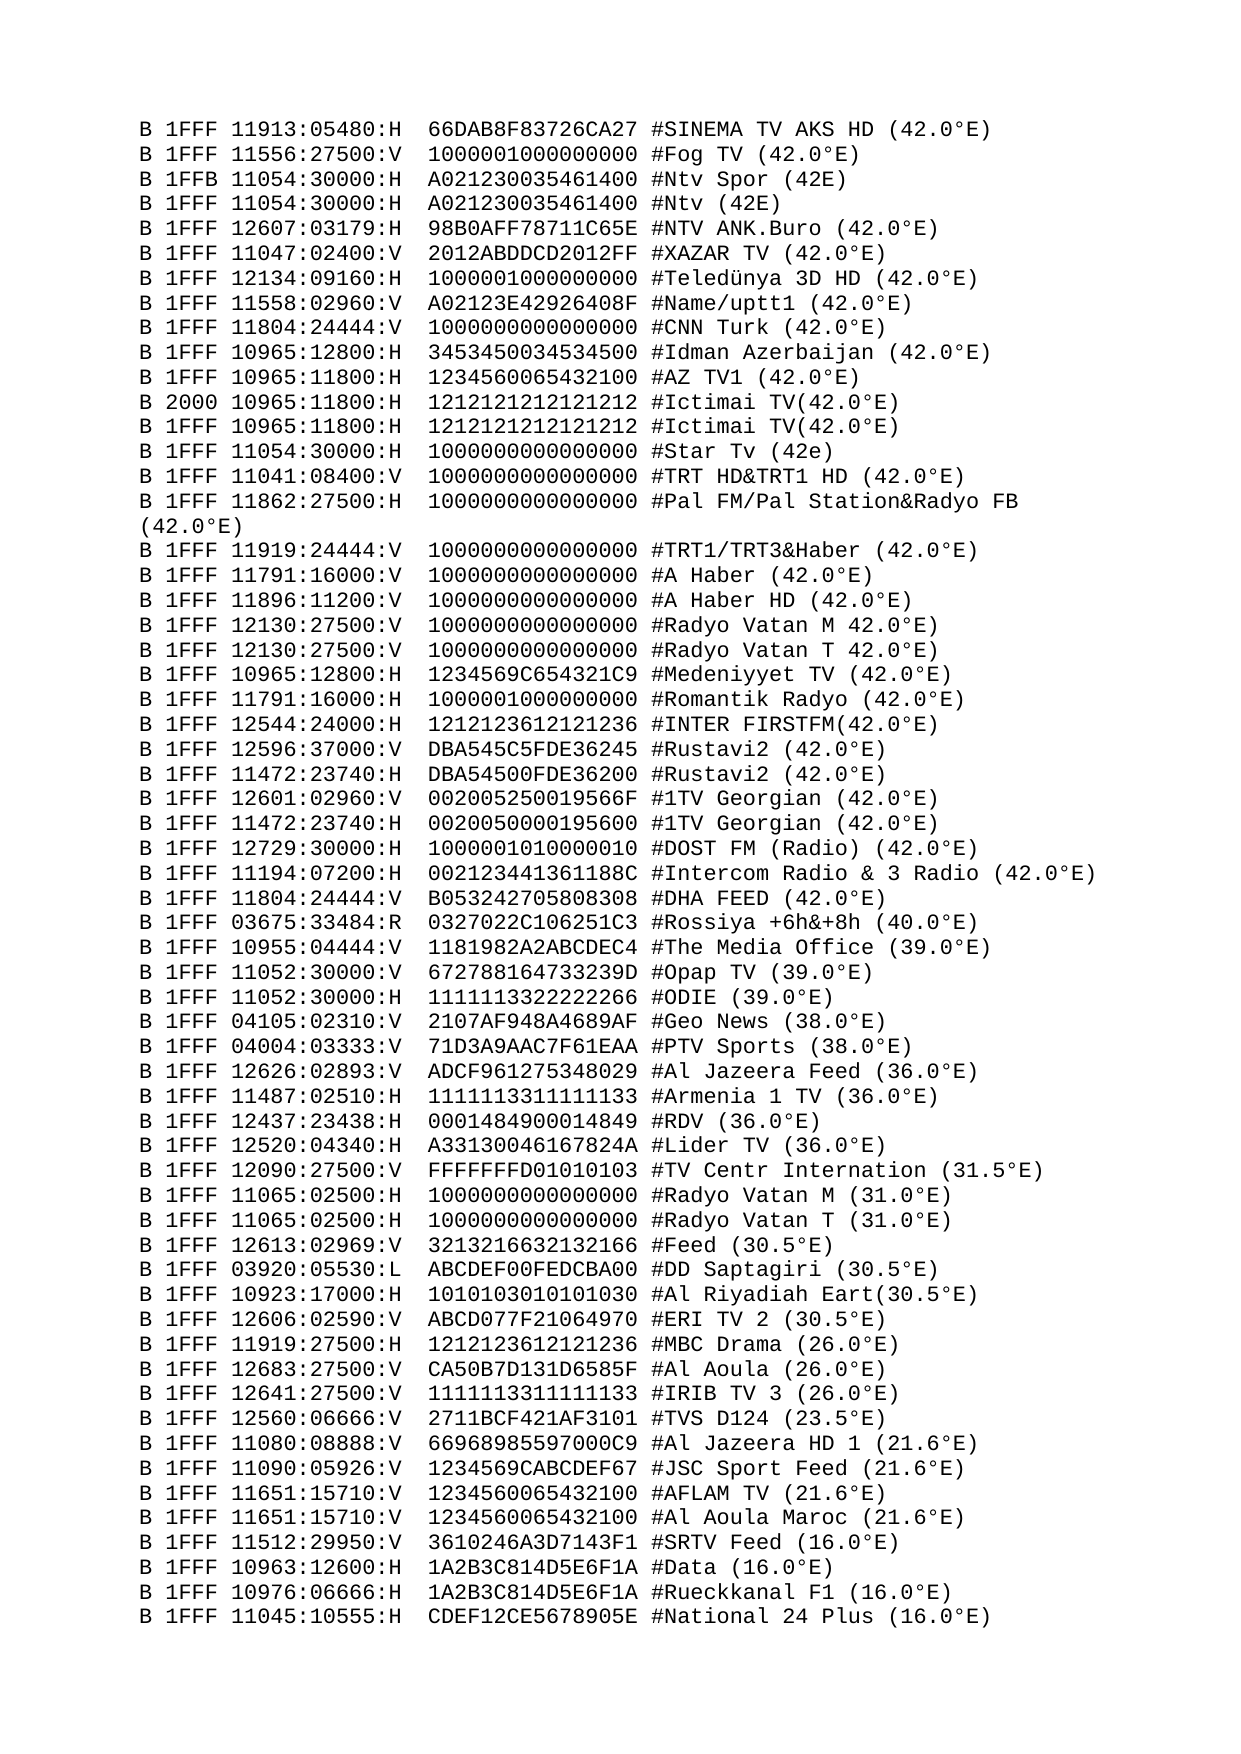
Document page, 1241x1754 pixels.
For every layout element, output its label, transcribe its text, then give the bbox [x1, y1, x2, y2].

text B 1FFF 12544:24000:H 1212123612121236 #INTER FIRSTFM(42.0°E) [139, 713, 1101, 738]
text B 1FFF 12090:27500:V FFFFFFFD01010103 #TV Centr Internation (31.5°E) [139, 1159, 1101, 1184]
text B 1FFF 11047:02400:V 2012ABDDCD2012FF #XAZAR TV (42.0°E) [139, 242, 1101, 267]
text B 1FFF 11913:05480:H 66DAB8F83726CA27 #SINEMA TV AKS HD (42.0°E) [139, 118, 1101, 143]
text B 1FFF 12606:02590:V ABCD077F21064970 #ERI TV 2 (30.5°E) [139, 1308, 1101, 1333]
text B 1FFF 10965:12800:H 1234569C654321C9 #Medeniyyet TV (42.0°E) [139, 663, 1101, 688]
text B 1FFF 10965:11800:H 1212121212121212 #Ictimai TV(42.0°E) [139, 416, 1101, 440]
text B 1FFF 11896:11200:V 1000000000000000 #A Haber HD (42.0°E) [139, 589, 1101, 614]
text B 1FFF 11090:05926:V 1234569CABCDEF67 #JSC Sport Feed (21.6°E) [139, 1457, 1101, 1482]
text B 1FFF 11045:10555:H CDEF12CE5678905E #National 24 Plus (16.0°E) [139, 1606, 1101, 1630]
text B 1FFF 11065:02500:H 1000000000000000 #Radyo Vatan T (31.0°E) [139, 1209, 1101, 1234]
text B 1FFF 11558:02960:V A02123E42926408F #Name/uptt1 (42.0°E) [139, 292, 1101, 316]
text B 1FFF 03920:05530:L ABCDEF00FEDCBA00 #DD Saptagiri (30.5°E) [139, 1258, 1101, 1283]
text B 1FFF 11791:16000:V 1000000000000000 #A Haber (42.0°E) [139, 564, 1101, 589]
text B 1FFF 11472:23740:H 0020050000195600 #1TV Georgian (42.0°E) [139, 812, 1101, 837]
text B 1FFF 11054:30000:H A021230035461400 #Ntv (42E) [139, 192, 1101, 217]
text B 1FFF 10955:04444:V 1181982A2ABCDEC4 #The Media Office (39.0°E) [139, 936, 1101, 961]
text B 1FFF 10965:11800:H 1234560065432100 #AZ TV1 (42.0°E) [139, 366, 1101, 391]
text B 1FFF 12729:30000:H 1000001010000010 #DOST FM (Radio) (42.0°E) [139, 837, 1101, 862]
text B 1FFF 12641:27500:V 1111113311111133 #IRIB TV 3 (26.0°E) [139, 1382, 1101, 1407]
text B 1FFF 12626:02893:V ADCF961275348029 #Al Jazeera Feed (36.0°E) [139, 1060, 1101, 1085]
text B 1FFF 03675:33484:R 0327022C106251C3 #Rossiya +6h&+8h (40.0°E) [139, 911, 1101, 936]
text B 1FFF 11065:02500:H 1000000000000000 #Radyo Vatan M (31.0°E) [139, 1184, 1101, 1209]
text B 1FFF 12130:27500:V 1000000000000000 #Radyo Vatan M 42.0°E) [139, 614, 1101, 639]
text B 1FFF 11651:15710:V 1234560065432100 #AFLAM TV (21.6°E) [139, 1482, 1101, 1506]
text B 1FFF 11919:27500:H 1212123612121236 #MBC Drama (26.0°E) [139, 1333, 1101, 1358]
text B 1FFF 12520:04340:H A33130046167824A #Lider TV (36.0°E) [139, 1134, 1101, 1159]
text B 1FFF 11804:24444:V 1000000000000000 #CNN Turk (42.0°E) [139, 316, 1101, 341]
text B 1FFF 11052:30000:V 672788164733239D #Opap TV (39.0°E) [139, 961, 1101, 986]
text B 1FFF 11556:27500:V 1000001000000000 #Fog TV (42.0°E) [139, 143, 1101, 168]
text B 1FFF 12130:27500:V 1000000000000000 #Radyo Vatan T 42.0°E) [139, 639, 1101, 663]
text B 1FFF 11919:24444:V 1000000000000000 #TRT1/TRT3&Haber (42.0°E) [139, 539, 1101, 564]
text B 1FFF 12607:03179:H 98B0AFF78711C65E #NTV ANK.Buro (42.0°E) [139, 217, 1101, 242]
text B 1FFF 04004:03333:V 71D3A9AAC7F61EAA #PTV Sports (38.0°E) [139, 1035, 1101, 1060]
text B 1FFF 12560:06666:V 2711BCF421AF3101 #TVS D124 (23.5°E) [139, 1407, 1101, 1432]
text B 1FFF 11194:07200:H 002123441361188C #Intercom Radio & 3 Radio (42.0°E) [139, 862, 1101, 887]
text B 1FFF 11052:30000:H 1111113322222266 #ODIE (39.0°E) [139, 986, 1101, 1011]
text B 1FFB 11054:30000:H A021230035461400 #Ntv Spor (42E) [139, 168, 1101, 192]
text B 1FFF 04105:02310:V 2107AF948A4689AF #Geo News (38.0°E) [139, 1011, 1101, 1035]
text B 1FFF 11512:29950:V 3610246A3D7143F1 #SRTV Feed (16.0°E) [139, 1531, 1101, 1556]
text B 1FFF 11041:08400:V 1000000000000000 #TRT HD&TRT1 HD (42.0°E) [139, 465, 1101, 490]
text B 1FFF 11054:30000:H 1000000000000000 #Star Tv (42e) [139, 440, 1101, 465]
text B 1FFF 10963:12600:H 1A2B3C814D5E6F1A #Data (16.0°E) [139, 1556, 1101, 1581]
text B 1FFF 12683:27500:V CA50B7D131D6585F #Al Aoula (26.0°E) [139, 1358, 1101, 1382]
text B 1FFF 11651:15710:V 1234560065432100 #Al Aoula Maroc (21.6°E) [139, 1506, 1101, 1531]
text B 1FFF 10976:06666:H 1A2B3C814D5E6F1A #Rueckkanal F1 (16.0°E) [139, 1581, 1101, 1606]
text B 1FFF 11472:23740:H DBA54500FDE36200 #Rustavi2 (42.0°E) [139, 763, 1101, 787]
text B 1FFF 10965:12800:H 3453450034534500 #Idman Azerbaijan (42.0°E) [139, 341, 1101, 366]
text B 1FFF 11080:08888:V 66968985597000C9 #Al Jazeera HD 1 (21.6°E) [139, 1432, 1101, 1457]
text B 1FFF 12134:09160:H 1000001000000000 #Teledünya 3D HD (42.0°E) [139, 267, 1101, 292]
text B 1FFF 12437:23438:H 0001484900014849 #RDV (36.0°E) [139, 1110, 1101, 1134]
text B 1FFF 11487:02510:H 1111113311111133 #Armenia 1 TV (36.0°E) [139, 1085, 1101, 1110]
text B 1FFF 12596:37000:V DBA545C5FDE36245 #Rustavi2 (42.0°E) [139, 738, 1101, 763]
text B 1FFF 12613:02969:V 3213216632132166 #Feed (30.5°E) [139, 1234, 1101, 1258]
text B 2000 10965:11800:H 1212121212121212 #Ictimai TV(42.0°E) [139, 391, 1101, 416]
text B 1FFF 11791:16000:H 1000001000000000 #Romantik Radyo (42.0°E) [139, 688, 1101, 713]
text B 1FFF 11804:24444:V B053242705808308 #DHA FEED (42.0°E) [139, 887, 1101, 911]
text B 1FFF 10923:17000:H 1010103010101030 #Al Riyadiah Eart(30.5°E) [139, 1283, 1101, 1308]
text B 1FFF 12601:02960:V 002005250019566F #1TV Georgian (42.0°E) [139, 787, 1101, 812]
text B 1FFF 11862:27500:H 1000000000000000 #Pal FM/Pal Station&Radyo FB (42.0°E) [139, 490, 1101, 539]
